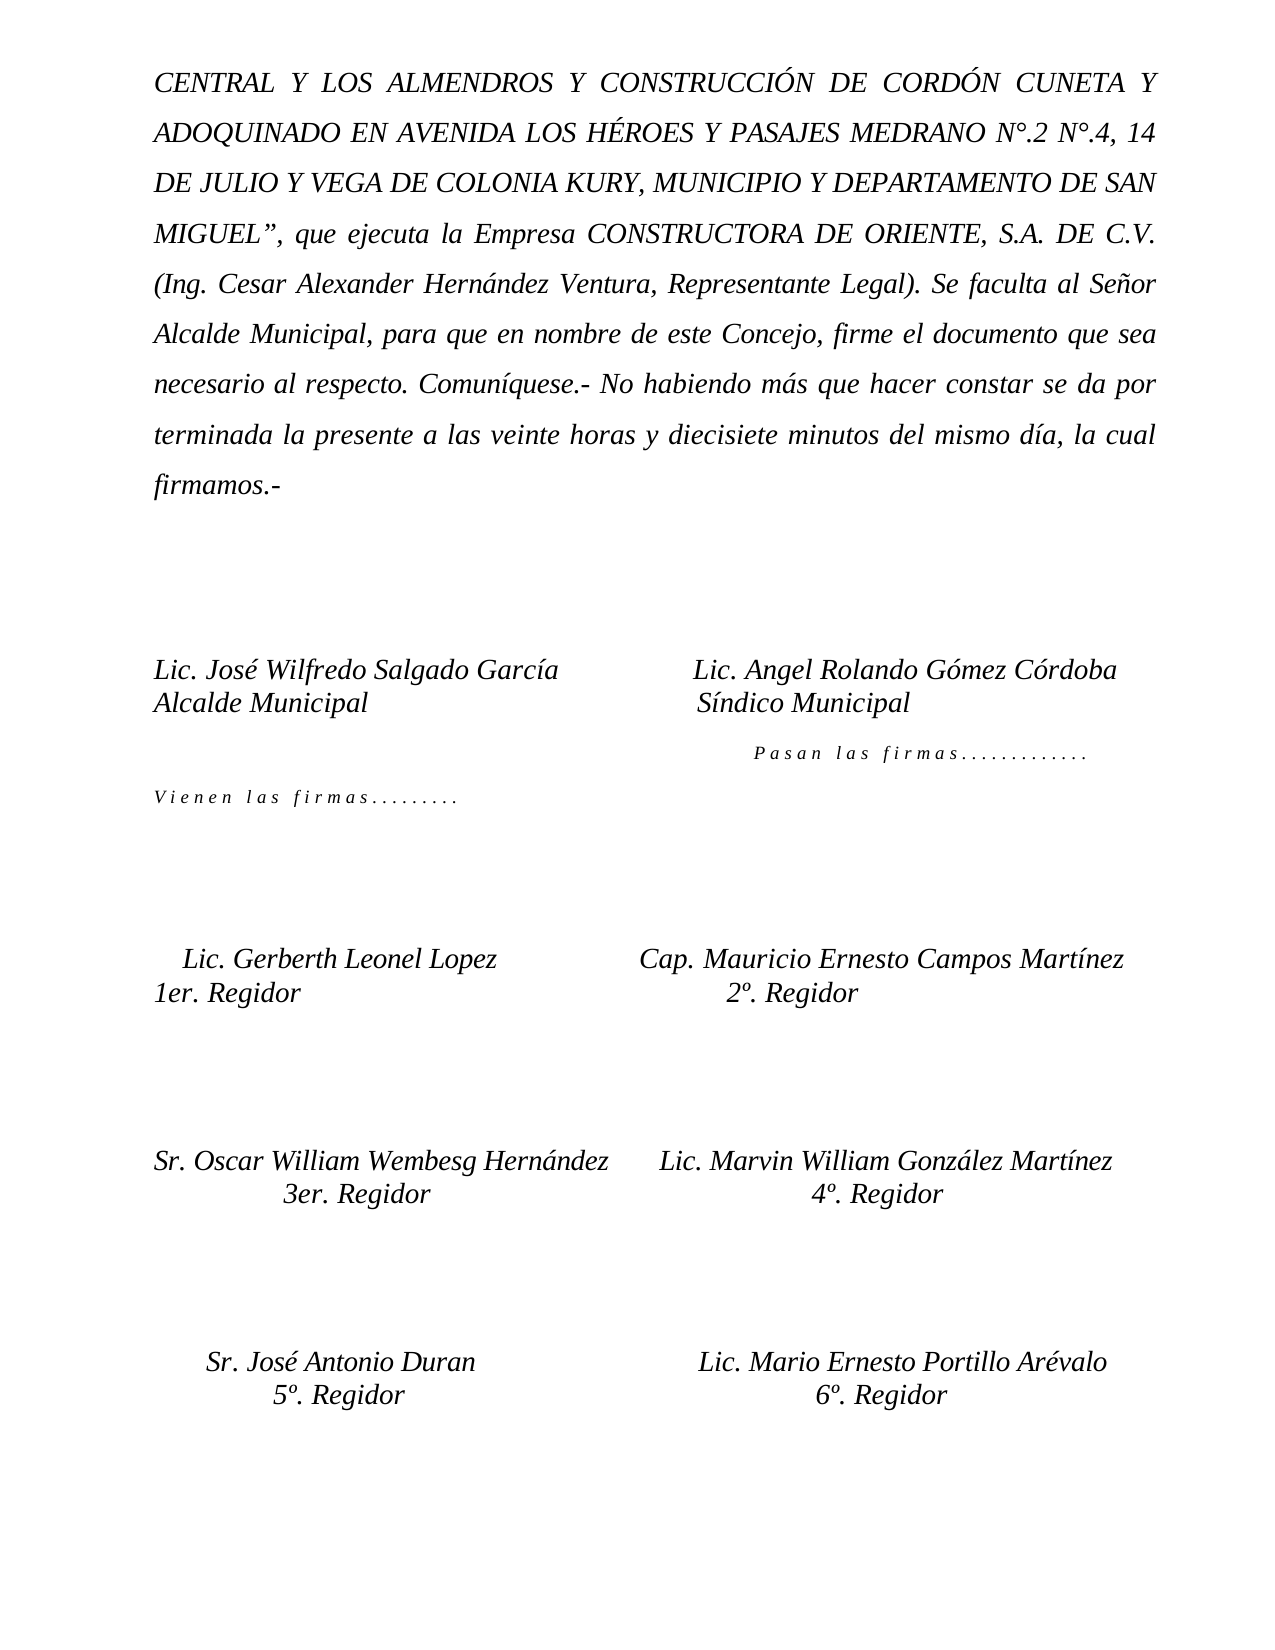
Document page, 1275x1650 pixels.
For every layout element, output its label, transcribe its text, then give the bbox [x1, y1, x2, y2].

text 3er. Regidor 4º. Regidor [153, 1176, 1157, 1210]
text V i e n e n l a s f i r m a s . . . . . . . . . [153, 785, 1157, 807]
text Lic. Gerberth Leonel Lopez Cap. Mauricio Ernesto Campos Martínez 1er. Regidor 2º. Regidor [153, 942, 1157, 1009]
text Sr. José Antonio Duran Lic. Mario Ernesto Portillo Arévalo [153, 1344, 1157, 1378]
text 5º. Regidor 6º. Regidor [153, 1378, 1157, 1411]
text P a s a n l a s f i r m a s . . . . . . . . . . . . . [153, 741, 1157, 763]
text Sr. Oscar William Wembesg Hernández Lic. Marvin William González Martínez [153, 1143, 1157, 1176]
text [153, 65, 1157, 501]
text Lic. José Wilfredo Salgado García Lic. Angel Rolando Gómez Córdoba Alcalde Municipal Síndico Municipal [153, 652, 1157, 719]
